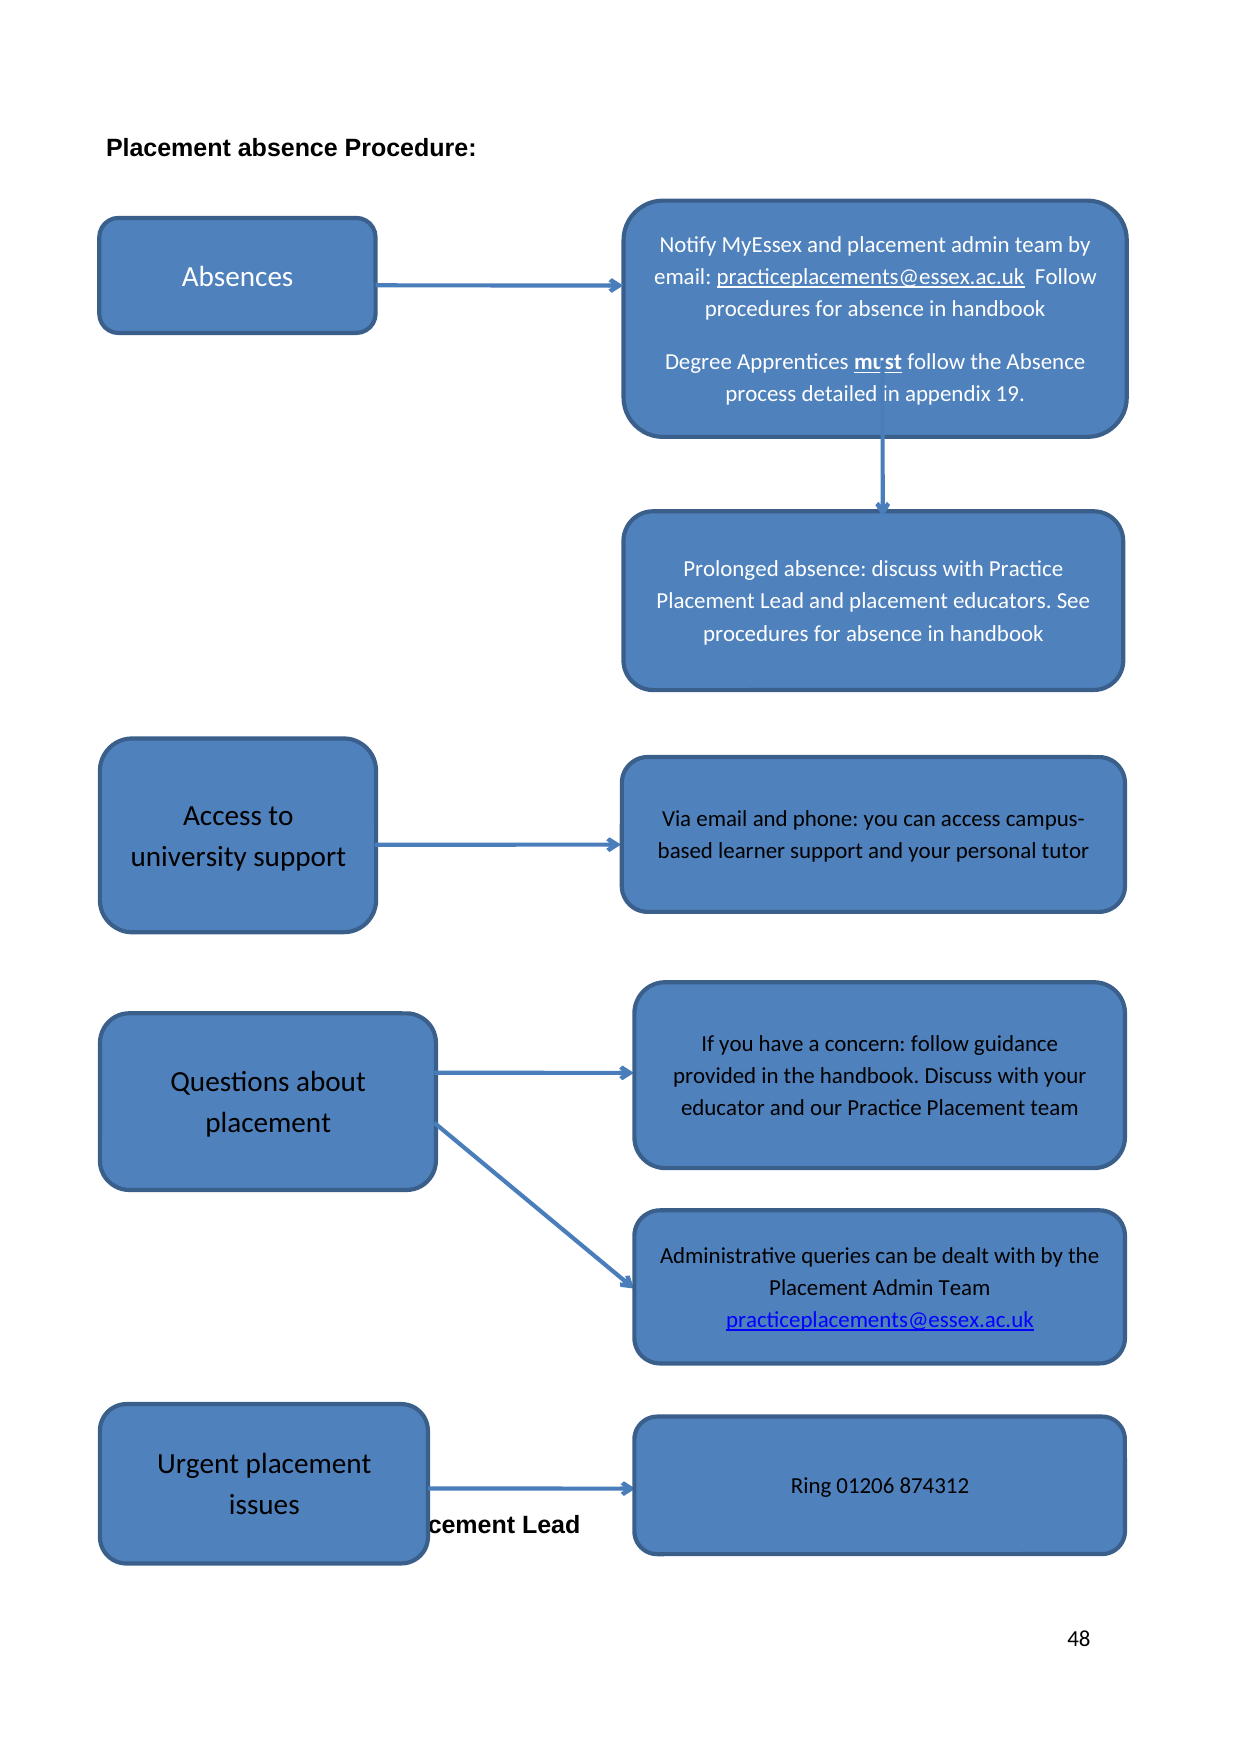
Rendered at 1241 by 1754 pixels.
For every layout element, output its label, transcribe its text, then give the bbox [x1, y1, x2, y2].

text Placement absence Procedure: [106, 133, 1090, 162]
text Role of the Practice Placement Lead [431, 1509, 632, 1538]
